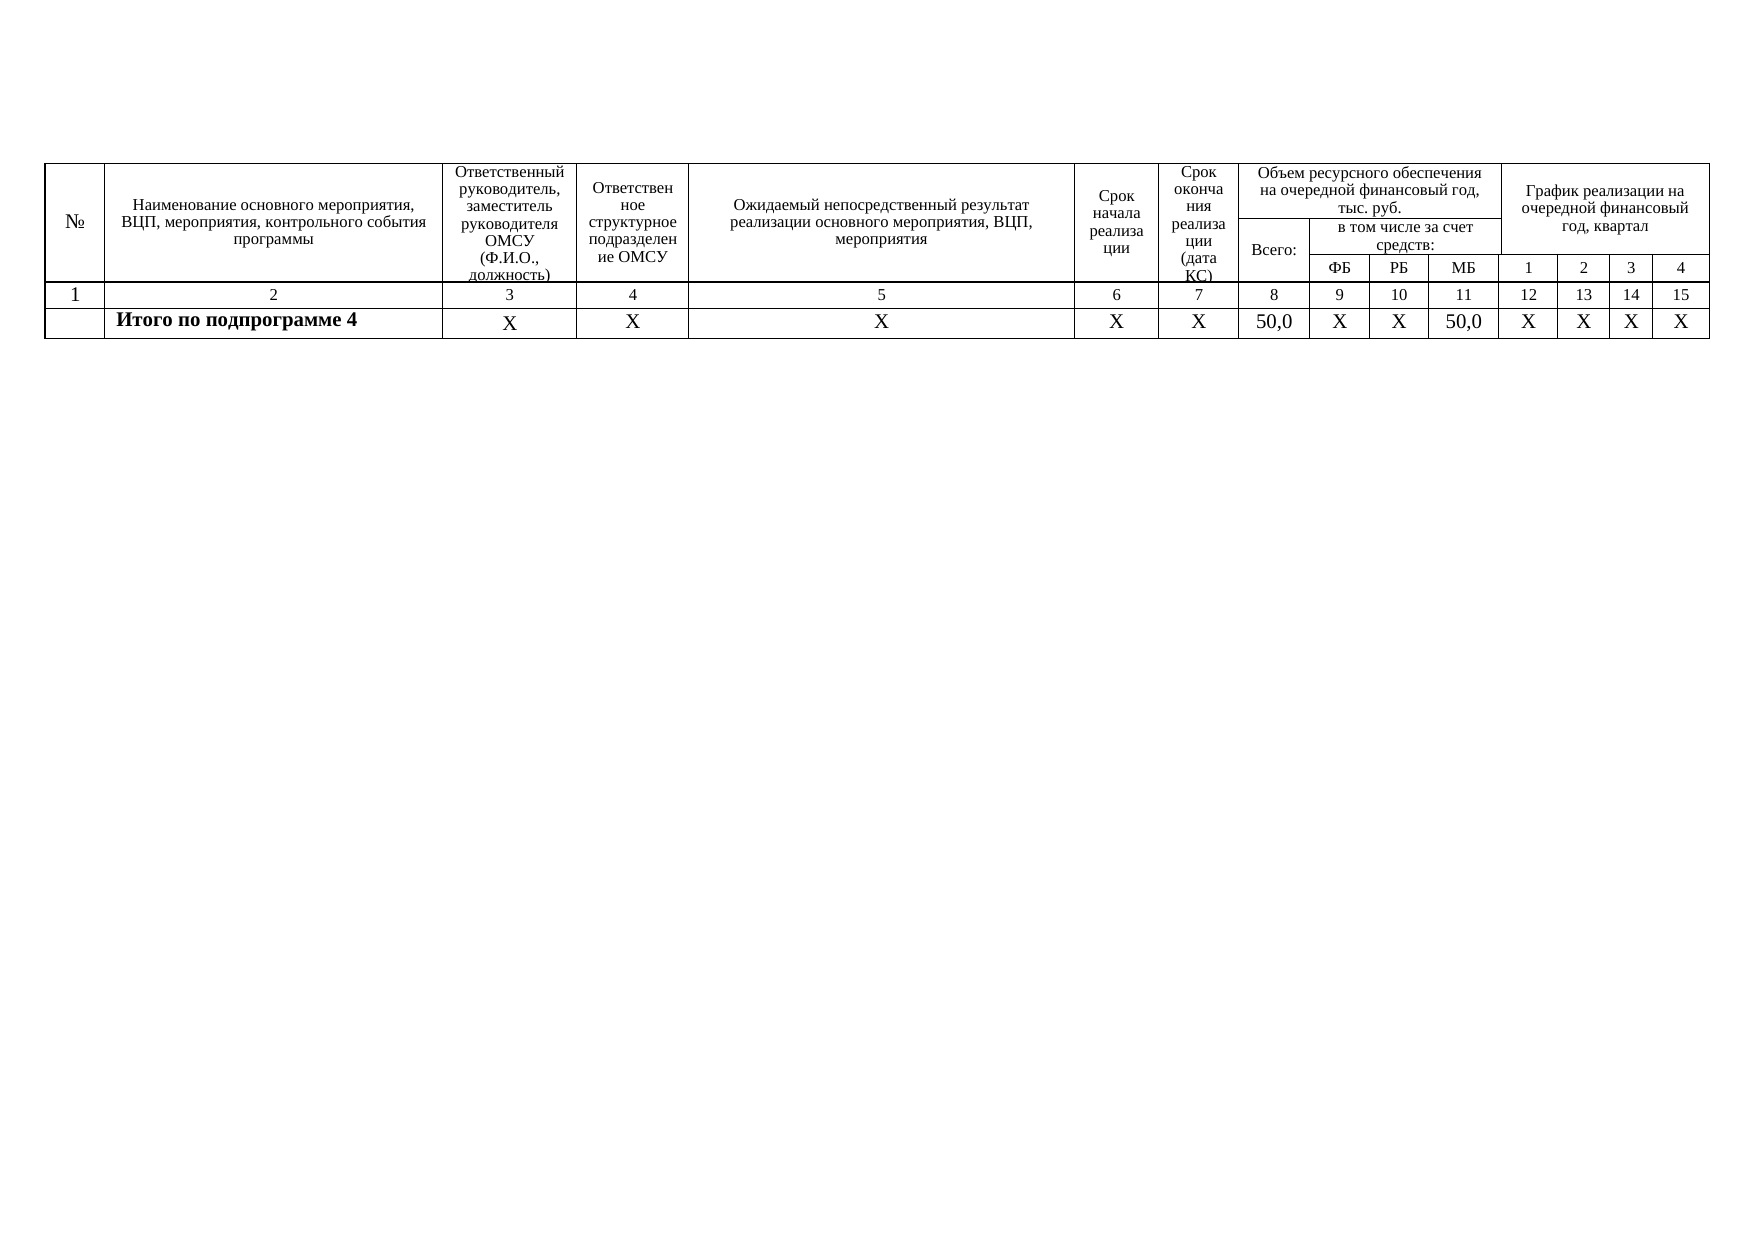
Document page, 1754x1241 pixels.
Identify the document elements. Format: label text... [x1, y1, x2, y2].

table_cell МБ [1429, 255, 1498, 281]
table_header Срок начала реализации [1075, 164, 1158, 281]
table_header График реализации на очередной финансовый год, квартал [1502, 164, 1709, 254]
table_cell 5 [689, 283, 1074, 308]
table_cell 15 [1653, 283, 1709, 308]
table_cell Х [1075, 309, 1158, 338]
table_cell [46, 309, 104, 338]
table_cell 50,0 [1429, 309, 1498, 338]
table_header Ответственный руководитель, заместитель руководителя ОМСУ (Ф.И.О., должность) [443, 164, 576, 281]
table_cell 50,0 [1239, 309, 1309, 338]
table_cell 1 [1499, 255, 1557, 281]
table_cell 4 [1653, 255, 1709, 281]
table_cell Х [689, 309, 1074, 338]
table_cell 6 [1075, 283, 1158, 308]
table_cell 14 [1610, 283, 1652, 308]
table_cell Всего: [1239, 219, 1309, 281]
table_cell Х [1610, 309, 1652, 338]
table_cell ФБ [1310, 255, 1369, 281]
table_header № [46, 164, 104, 281]
table_header Срок окончания реализации (дата КС) [1159, 164, 1238, 281]
table_cell 12 [1499, 283, 1557, 308]
table_header Ответственное структурное подразделение ОМСУ [577, 164, 688, 281]
table_cell Х [1499, 309, 1557, 338]
table_cell в том числе за счет средств: [1310, 219, 1501, 254]
table_header Ожидаемый непосредственный результат реализации основного мероприятия, ВЦП, мероприятия [689, 164, 1074, 281]
table_cell 3 [1610, 255, 1652, 281]
table_cell Х [1159, 309, 1238, 338]
table_cell Х [577, 309, 688, 338]
table_cell 2 [105, 283, 442, 308]
table_cell 10 [1370, 283, 1428, 308]
table_cell Х [443, 309, 576, 338]
table_cell 11 [1429, 283, 1498, 308]
table_cell Х [1370, 309, 1428, 338]
table_cell Х [1310, 309, 1369, 338]
table_cell 3 [443, 283, 576, 308]
table_cell Х [1653, 309, 1709, 338]
table_cell 13 [1558, 283, 1609, 308]
table_cell Итого по подпрограмме 4 [105, 309, 442, 338]
table_cell 9 [1310, 283, 1369, 308]
table_cell 1 [46, 283, 104, 308]
table_cell 8 [1239, 283, 1309, 308]
table_header Наименование основного мероприятия, ВЦП, мероприятия, контрольного события программы [105, 164, 442, 281]
table_cell РБ [1370, 255, 1428, 281]
table_cell 4 [577, 283, 688, 308]
table_cell 2 [1558, 255, 1609, 281]
table_cell Х [1558, 309, 1609, 338]
table_cell 7 [1159, 283, 1238, 308]
table_header Объем ресурсного обеспечения на очередной финансовый год, тыс. руб. [1239, 164, 1501, 218]
